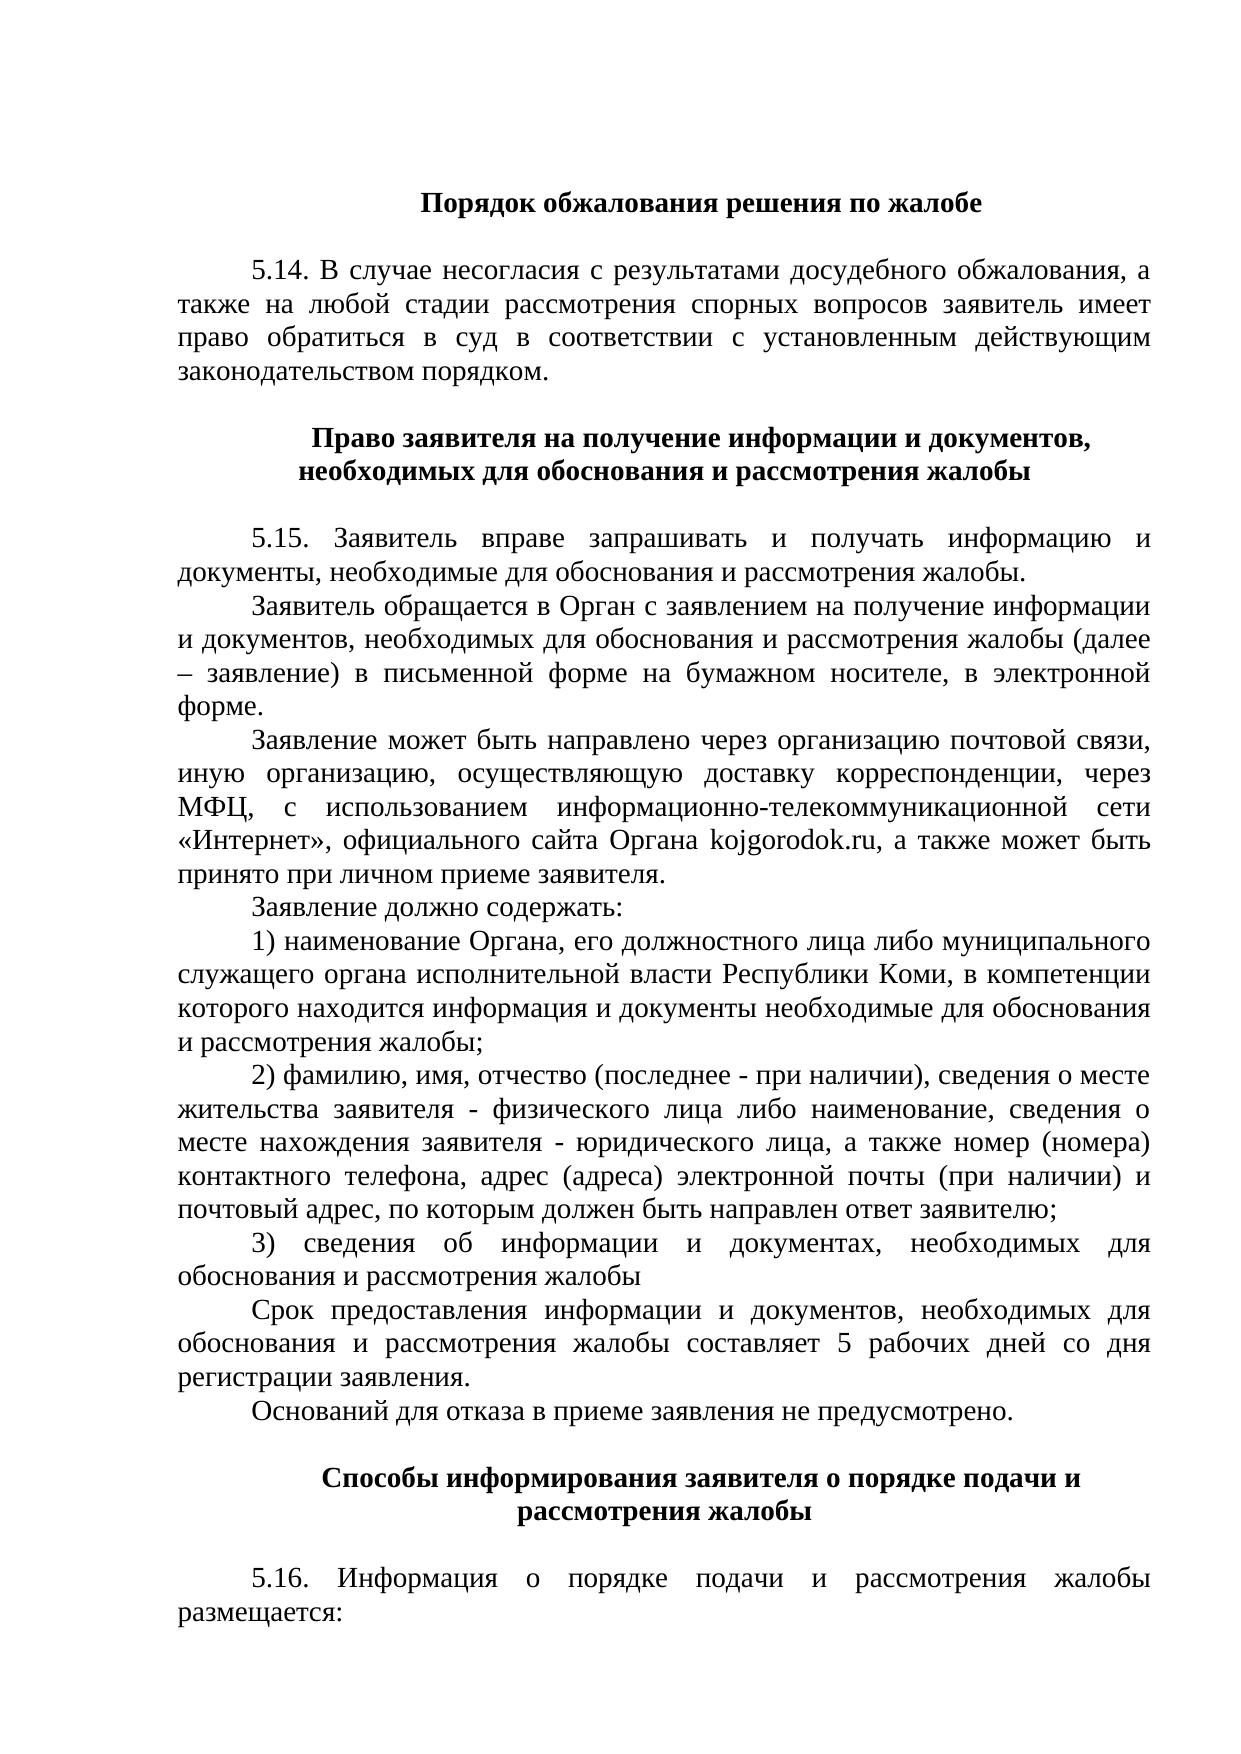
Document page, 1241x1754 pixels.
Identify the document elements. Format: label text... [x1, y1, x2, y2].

text Заявитель обращается в Орган с заявлением на получение информации и документов, необходимых для обоснования и рассмотрения жалобы (далее – заявление) в письменной форме на бумажном носителе, в электронной форме. [177, 588, 1152, 722]
text 5.15. Заявитель вправе запрашивать и получать информацию и документы, необходимые для обоснования и рассмотрения жалобы. [177, 521, 1152, 588]
text Оснований для отказа в приеме заявления не предусмотрено. [177, 1393, 1152, 1426]
text 3) сведения об информации и документах, необходимых для обоснования и рассмотрения жалобы [177, 1225, 1152, 1292]
text Срок предоставления информации и документов, необходимых для обоснования и рассмотрения жалобы составляет 5 рабочих дней со дня регистрации заявления. [177, 1292, 1152, 1393]
text 2) фамилию, имя, отчество (последнее - при наличии), сведения о месте жительства заявителя - физического лица либо наименование, сведения о месте нахождения заявителя - юридического лица, а также номер (номера) контактного телефона, адрес (адреса) электронной почты (при наличии) и почтовый адрес, по которым должен быть направлен ответ заявителю; [177, 1057, 1152, 1225]
text Заявление должно содержать: [177, 889, 1152, 923]
text Способы информирования заявителя о порядке подачи и рассмотрения жалобы [177, 1460, 1152, 1527]
text Право заявителя на получение информации и документов, необходимых для обоснования и рассмотрения жалобы [177, 420, 1152, 487]
text Заявление может быть направлено через организацию почтовой связи, иную организацию, осуществляющую доставку корреспонденции, через МФЦ, с использованием информационно-телекоммуникационной сети «Интернет», официального сайта Органа kojgorodok.ru, а также может быть принято при личном приеме заявителя. [177, 722, 1152, 889]
text 5.16. Информация о порядке подачи и рассмотрения жалобы размещается: [177, 1560, 1152, 1627]
text Порядок обжалования решения по жалобе [177, 185, 1152, 219]
text 1) наименование Органа, его должностного лица либо муниципального служащего органа исполнительной власти Республики Коми, в компетенции которого находится информация и документы необходимые для обоснования и рассмотрения жалобы; [177, 923, 1152, 1057]
text 5.14. В случае несогласия с результатами досудебного обжалования, а также на любой стадии рассмотрения спорных вопросов заявитель имеет право обратиться в суд в соответствии с установленным действующим законодательством порядком. [177, 252, 1152, 386]
